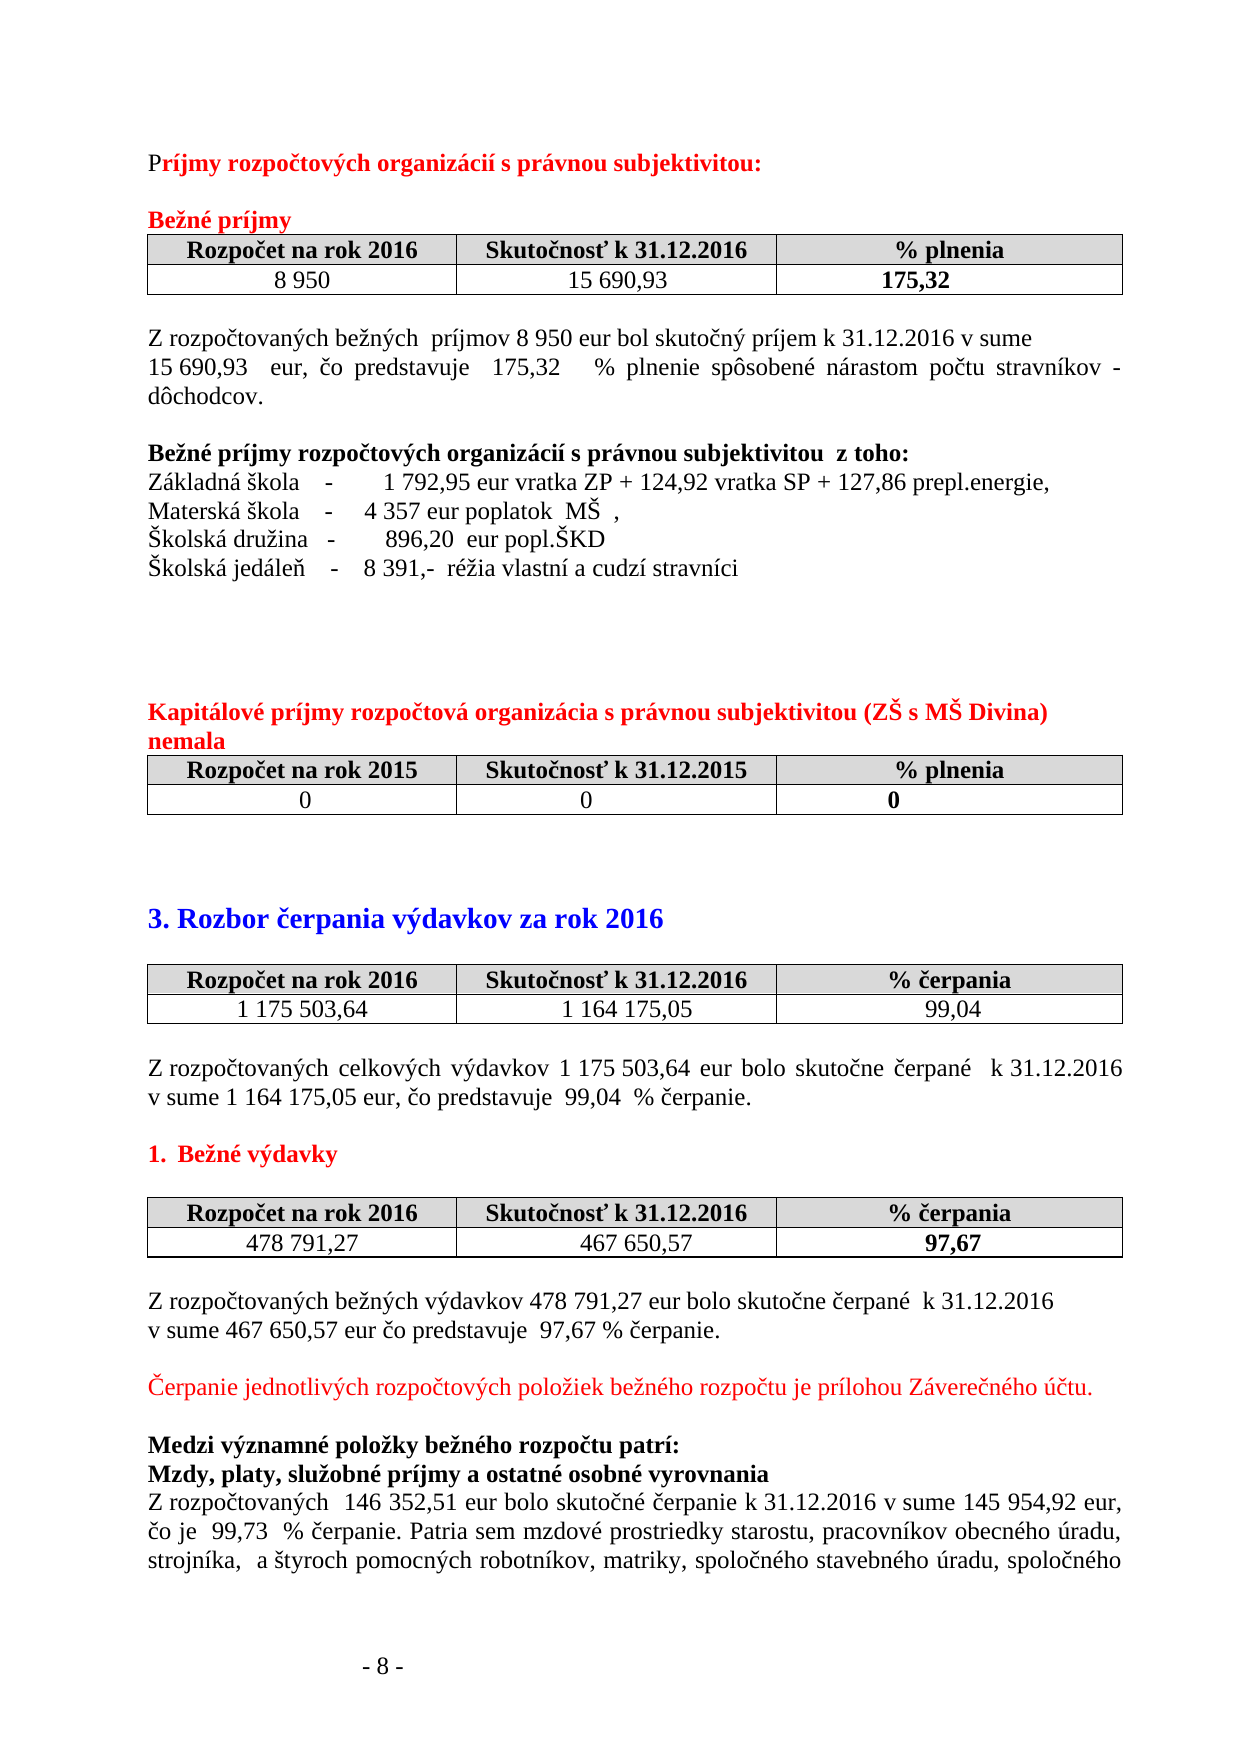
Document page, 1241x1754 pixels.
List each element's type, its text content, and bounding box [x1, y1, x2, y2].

table_header % plnenia [777, 756, 1122, 784]
table_cell 467 650,57 [457, 1228, 776, 1256]
table_cell 99,04 [777, 995, 1122, 1023]
table_cell 1 175 503,64 [148, 995, 456, 1023]
table_header % čerpania [777, 965, 1122, 993]
list Bežné výdavky [148, 1139, 1122, 1168]
table_header Rozpočet na rok 2015 [148, 756, 456, 784]
table_header Skutočnosť k 31.12.2016 [457, 965, 776, 993]
text Materská škola - 4 357 eur poplatok MŠ , [148, 496, 1122, 524]
text Čerpanie jednotlivých rozpočtových položiek bežného rozpočtu je prílohou Záverečného účtu. [148, 1372, 1122, 1401]
text Mzdy, platy, služobné príjmy a ostatné osobné vyrovnania [148, 1459, 1122, 1487]
table_cell 97,67 [777, 1228, 1122, 1256]
table_header Skutočnosť k 31.12.2016 [457, 1198, 776, 1227]
text 15 690,93 eur, čo predstavuje 175,32 % plnenie spôsobené nárastom počtu stravníkov - dôchodcov. [148, 352, 1122, 409]
text Príjmy rozpočtových organizácií s právnou subjektivitou: [148, 148, 1122, 176]
table_cell 0 [777, 785, 1122, 814]
text Medzi významné položky bežného rozpočtu patrí: [148, 1430, 1122, 1459]
table_header Skutočnosť k 31.12.2015 [457, 756, 776, 784]
text Kapitálové príjmy rozpočtová organizácia s právnou subjektivitou (ZŠ s MŠ Divina) nemala [148, 697, 1122, 754]
table_cell 478 791,27 [148, 1228, 456, 1256]
text Bežné príjmy [148, 205, 1122, 234]
text Bežné príjmy rozpočtových organizácií s právnou subjektivitou z toho: [148, 438, 1122, 467]
table_header Rozpočet na rok 2016 [148, 965, 456, 993]
text Z rozpočtovaných celkových výdavkov 1 175 503,64 eur bolo skutočne čerpané k 31.12.2016 v sume 1 164 175,05 eur, čo predstavuje 99,04 % čerpanie. [148, 1053, 1122, 1111]
table_cell 0 [148, 785, 456, 814]
text Z rozpočtovaných bežných výdavkov 478 791,27 eur bolo skutočne čerpané k 31.12.2016 v sume 467 650,57 eur čo predstavuje 97,67 % čerpanie. [148, 1286, 1122, 1344]
table_cell 0 [457, 785, 776, 814]
table_cell 175,32 [777, 265, 1122, 293]
table_cell 1 164 175,05 [457, 995, 776, 1023]
table_cell 15 690,93 [457, 265, 776, 293]
table_header Skutočnosť k 31.12.2016 [457, 235, 776, 264]
text Školská družina - 896,20 eur popl.ŠKD [148, 524, 1122, 553]
table_header % čerpania [777, 1198, 1122, 1227]
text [148, 1487, 1122, 1574]
text Z rozpočtovaných bežných príjmov 8 950 eur bol skutočný príjem k 31.12.2016 v sume [148, 323, 1122, 352]
table_header % plnenia [777, 235, 1122, 264]
text Školská jedáleň - 8 391,- réžia vlastní a cudzí stravníci [148, 553, 1122, 582]
text 3. Rozbor čerpania výdavkov za rok 2016 [148, 901, 1122, 935]
text Základná škola - 1 792,95 eur vratka ZP + 124,92 vratka SP + 127,86 prepl.energie, [148, 467, 1122, 496]
table_header Rozpočet na rok 2016 [148, 235, 456, 264]
table_cell 8 950 [148, 265, 456, 293]
table_header Rozpočet na rok 2016 [148, 1198, 456, 1227]
